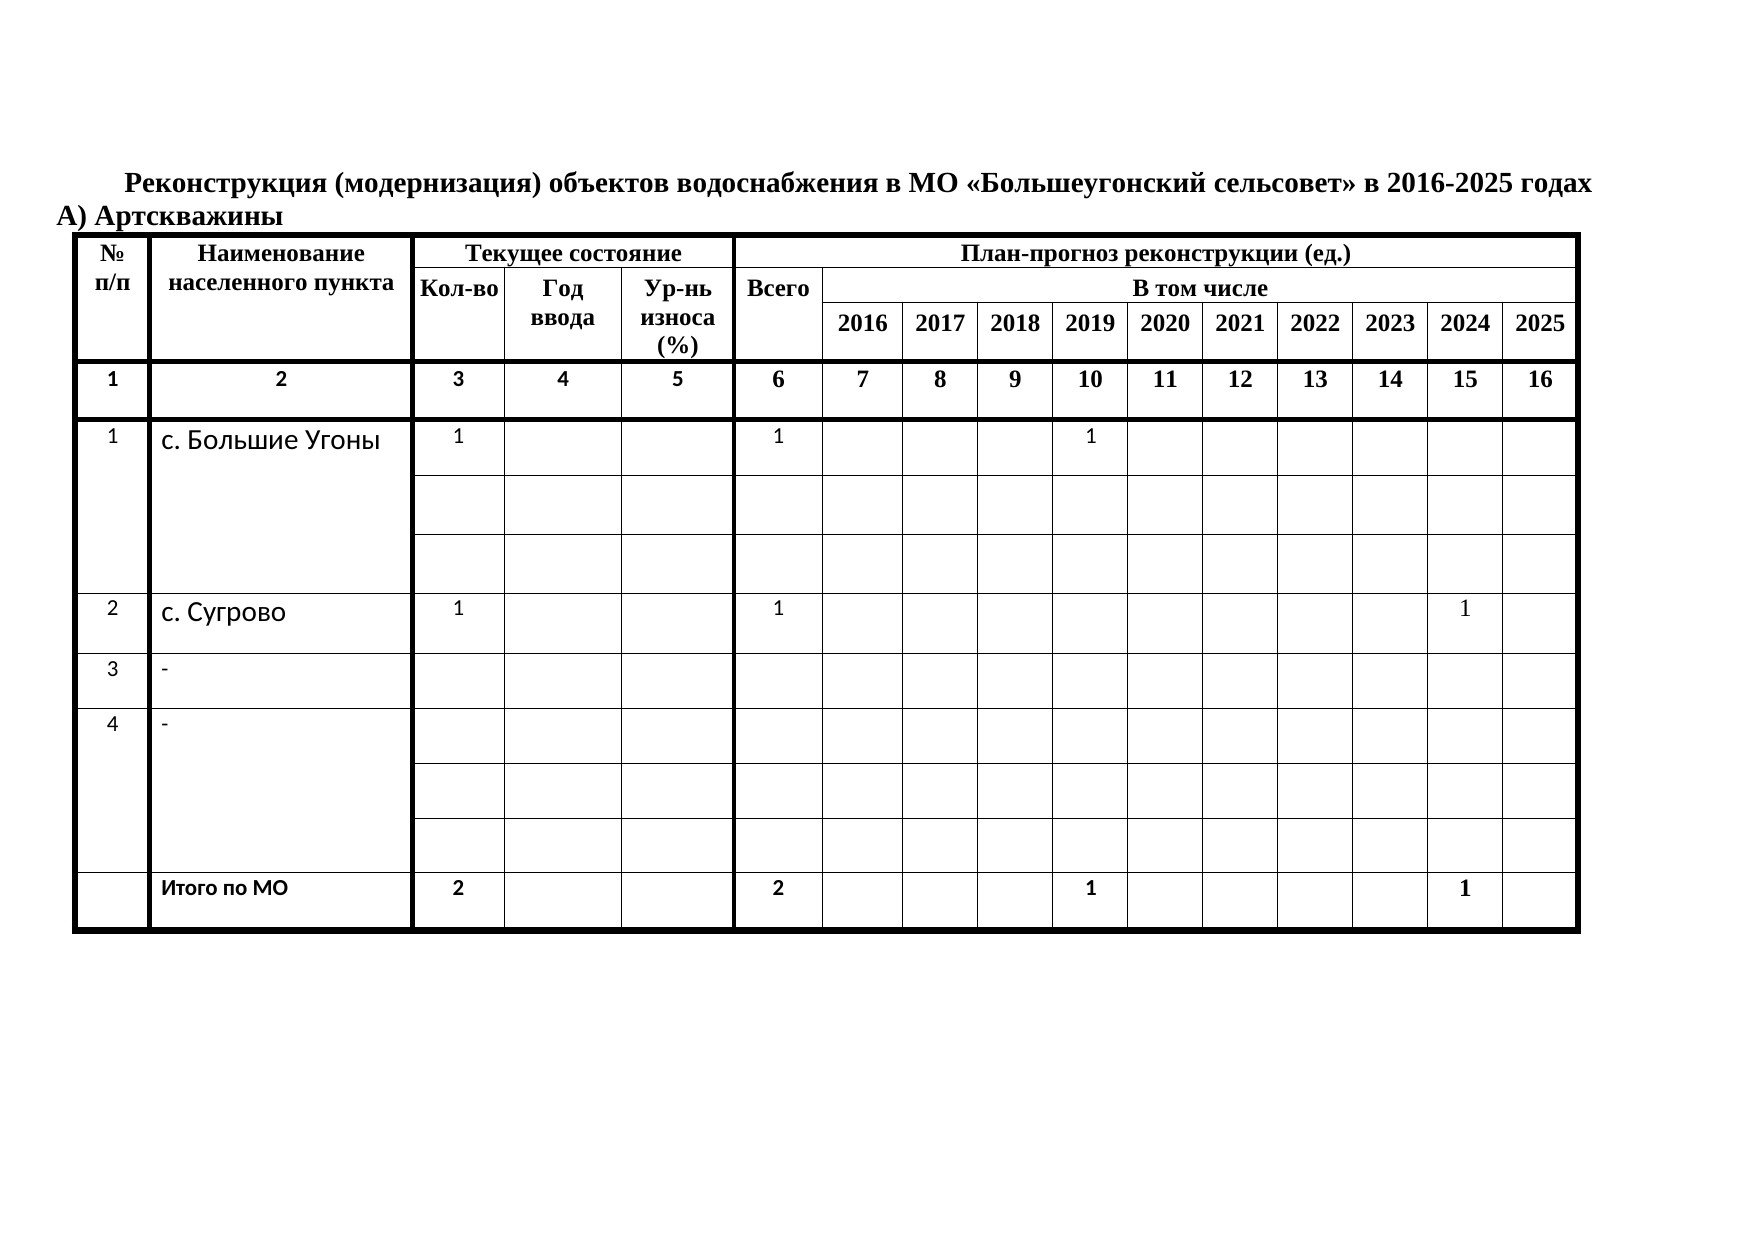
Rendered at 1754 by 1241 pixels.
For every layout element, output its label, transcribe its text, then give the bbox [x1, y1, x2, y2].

table_cell [1203, 476, 1277, 534]
table_cell [1353, 422, 1427, 475]
table_cell [903, 476, 977, 534]
table_cell [505, 594, 621, 653]
table_cell [1503, 873, 1575, 927]
table_cell [415, 476, 504, 534]
table_cell [823, 535, 902, 592]
table_cell - [152, 654, 410, 708]
table_cell [1203, 819, 1277, 872]
table_cell [1278, 476, 1352, 534]
table_cell [1353, 764, 1427, 817]
table_cell с. Сугрово [152, 594, 410, 653]
table_cell [1428, 764, 1502, 817]
table_cell [736, 819, 822, 872]
table_cell [1128, 476, 1202, 534]
table_cell [1128, 764, 1202, 817]
table_cell [978, 594, 1052, 653]
table_cell [505, 422, 621, 475]
table_cell В том числе [823, 268, 1575, 302]
table_cell [1503, 819, 1575, 872]
table_cell 8 [903, 364, 977, 417]
table_cell [622, 476, 732, 534]
table_cell 16 [1503, 364, 1575, 417]
table_cell 2 [152, 364, 410, 417]
table_cell [823, 873, 902, 927]
table_cell 2016 [823, 303, 902, 359]
table_cell [1053, 594, 1127, 653]
table_cell Итого по МО [152, 873, 410, 927]
table_cell [415, 535, 504, 592]
table_cell [622, 535, 732, 592]
table_cell [1428, 535, 1502, 592]
table_cell [736, 535, 822, 592]
table_cell [903, 535, 977, 592]
table_cell [1278, 594, 1352, 653]
table_cell 1 [415, 594, 504, 653]
table_cell 1 [736, 422, 822, 475]
table_cell [1353, 535, 1427, 592]
table_cell [1503, 535, 1575, 592]
table_cell [823, 819, 902, 872]
table_cell [1278, 709, 1352, 762]
table_cell [622, 873, 732, 927]
table_cell 2 [415, 873, 504, 927]
table_cell [505, 476, 621, 534]
table_cell [505, 654, 621, 708]
table_cell [1503, 764, 1575, 817]
table_cell 2019 [1053, 303, 1127, 359]
table_cell 2025 [1503, 303, 1575, 359]
table_cell [415, 819, 504, 872]
table_cell 2 [78, 594, 147, 653]
table_cell [1128, 654, 1202, 708]
table_cell 10 [1053, 364, 1127, 417]
table_cell [823, 476, 902, 534]
table_cell 15 [1428, 364, 1502, 417]
table_cell [1053, 709, 1127, 762]
table_cell 13 [1278, 364, 1352, 417]
table_cell [1053, 764, 1127, 817]
table_cell [1428, 476, 1502, 534]
table_cell 2017 [903, 303, 977, 359]
table_cell 5 [622, 364, 732, 417]
table_cell [1278, 873, 1352, 927]
table_cell [622, 709, 732, 762]
table_cell 2024 [1428, 303, 1502, 359]
table_cell 9 [978, 364, 1052, 417]
table_cell [415, 654, 504, 708]
table_cell [1353, 476, 1427, 534]
table_cell 3 [78, 654, 147, 708]
table_cell [736, 764, 822, 817]
table_cell [1503, 422, 1575, 475]
table_cell Год ввода [505, 268, 621, 359]
table_cell 4 [78, 709, 147, 872]
table_cell [1428, 654, 1502, 708]
table_cell 2022 [1278, 303, 1352, 359]
table_cell [1278, 535, 1352, 592]
table_cell [415, 764, 504, 817]
table_cell 1 [78, 364, 147, 417]
table_cell [978, 422, 1052, 475]
table_cell [903, 764, 977, 817]
table_cell 12 [1203, 364, 1277, 417]
table_cell [903, 819, 977, 872]
table_cell [903, 654, 977, 708]
table_cell 2021 [1203, 303, 1277, 359]
table_cell [622, 819, 732, 872]
table_cell [978, 764, 1052, 817]
table_cell [1278, 764, 1352, 817]
table_cell [903, 422, 977, 475]
table_cell [1353, 594, 1427, 653]
table_cell 1 [1053, 873, 1127, 927]
table_cell 2 [736, 873, 822, 927]
table_cell [823, 764, 902, 817]
table_cell [823, 709, 902, 762]
table_cell [1203, 709, 1277, 762]
table_cell [505, 873, 621, 927]
table_cell 1 [78, 422, 147, 592]
table_cell [1353, 819, 1427, 872]
table_cell [1203, 422, 1277, 475]
table_cell с. Большие Угоны [152, 422, 410, 592]
table_cell [622, 654, 732, 708]
table_cell [1128, 873, 1202, 927]
table_cell [1203, 873, 1277, 927]
table_cell [1053, 819, 1127, 872]
table_cell 1 [1428, 594, 1502, 653]
table_cell [1278, 654, 1352, 708]
table_cell [1278, 422, 1352, 475]
table_cell [1353, 709, 1427, 762]
table_cell 1 [1428, 873, 1502, 927]
table_cell Всего [736, 268, 822, 359]
table_cell [1503, 709, 1575, 762]
table_cell [1428, 422, 1502, 475]
table_cell [978, 654, 1052, 708]
table_cell Ур-нь износа (%) [622, 268, 732, 359]
table_cell [622, 594, 732, 653]
table_header Наименование населенного пункта [152, 238, 410, 359]
table_cell [1503, 594, 1575, 653]
table_cell [505, 535, 621, 592]
table_cell [978, 873, 1052, 927]
table_cell [1428, 819, 1502, 872]
table_cell [1353, 654, 1427, 708]
table_cell [736, 709, 822, 762]
table_cell [1128, 819, 1202, 872]
table_cell 4 [505, 364, 621, 417]
table_cell [78, 873, 147, 927]
table_cell 2020 [1128, 303, 1202, 359]
table_cell 1 [1053, 422, 1127, 475]
table_cell 11 [1128, 364, 1202, 417]
table_cell [1503, 476, 1575, 534]
table_cell 1 [736, 594, 822, 653]
table_cell [415, 709, 504, 762]
table_cell [1203, 764, 1277, 817]
table_cell [1128, 422, 1202, 475]
table_cell 14 [1353, 364, 1427, 417]
title Реконструкция (модернизация) объектов водоснабжения в МО «Большеугонский сельсовет» в 2016-2025 годах [56, 165, 1660, 198]
table_cell [903, 594, 977, 653]
table_cell [823, 594, 902, 653]
table_cell [1128, 709, 1202, 762]
table_cell 1 [415, 422, 504, 475]
table_cell 2023 [1353, 303, 1427, 359]
table_cell 3 [415, 364, 504, 417]
table_cell [1053, 535, 1127, 592]
table_cell [823, 654, 902, 708]
table_cell Кол-во [415, 268, 504, 359]
table_cell [1428, 709, 1502, 762]
table_cell [903, 873, 977, 927]
table_cell [1053, 654, 1127, 708]
table_cell [736, 654, 822, 708]
table_cell [1203, 654, 1277, 708]
table_cell [736, 476, 822, 534]
table_cell [622, 422, 732, 475]
table_cell 7 [823, 364, 902, 417]
table_cell [1053, 476, 1127, 534]
table_header План-прогноз реконструкции (ед.) [736, 238, 1575, 267]
table_cell [622, 764, 732, 817]
table_cell [978, 819, 1052, 872]
table_cell [505, 764, 621, 817]
table_cell [903, 709, 977, 762]
title А) Артскважины [56, 198, 1660, 232]
table_cell [1278, 819, 1352, 872]
table_cell [1353, 873, 1427, 927]
table_cell 2018 [978, 303, 1052, 359]
table_cell [1503, 654, 1575, 708]
table_cell [1128, 535, 1202, 592]
table_cell [1203, 535, 1277, 592]
table_cell [505, 709, 621, 762]
table_cell [978, 535, 1052, 592]
table_cell [1128, 594, 1202, 653]
table_cell [978, 709, 1052, 762]
table_cell 6 [736, 364, 822, 417]
table_cell [823, 422, 902, 475]
table_cell [1203, 594, 1277, 653]
table_cell [978, 476, 1052, 534]
table_header Текущее состояние [415, 238, 732, 267]
table_cell [505, 819, 621, 872]
table_header № п/п [78, 238, 147, 359]
table_cell - [152, 709, 410, 872]
